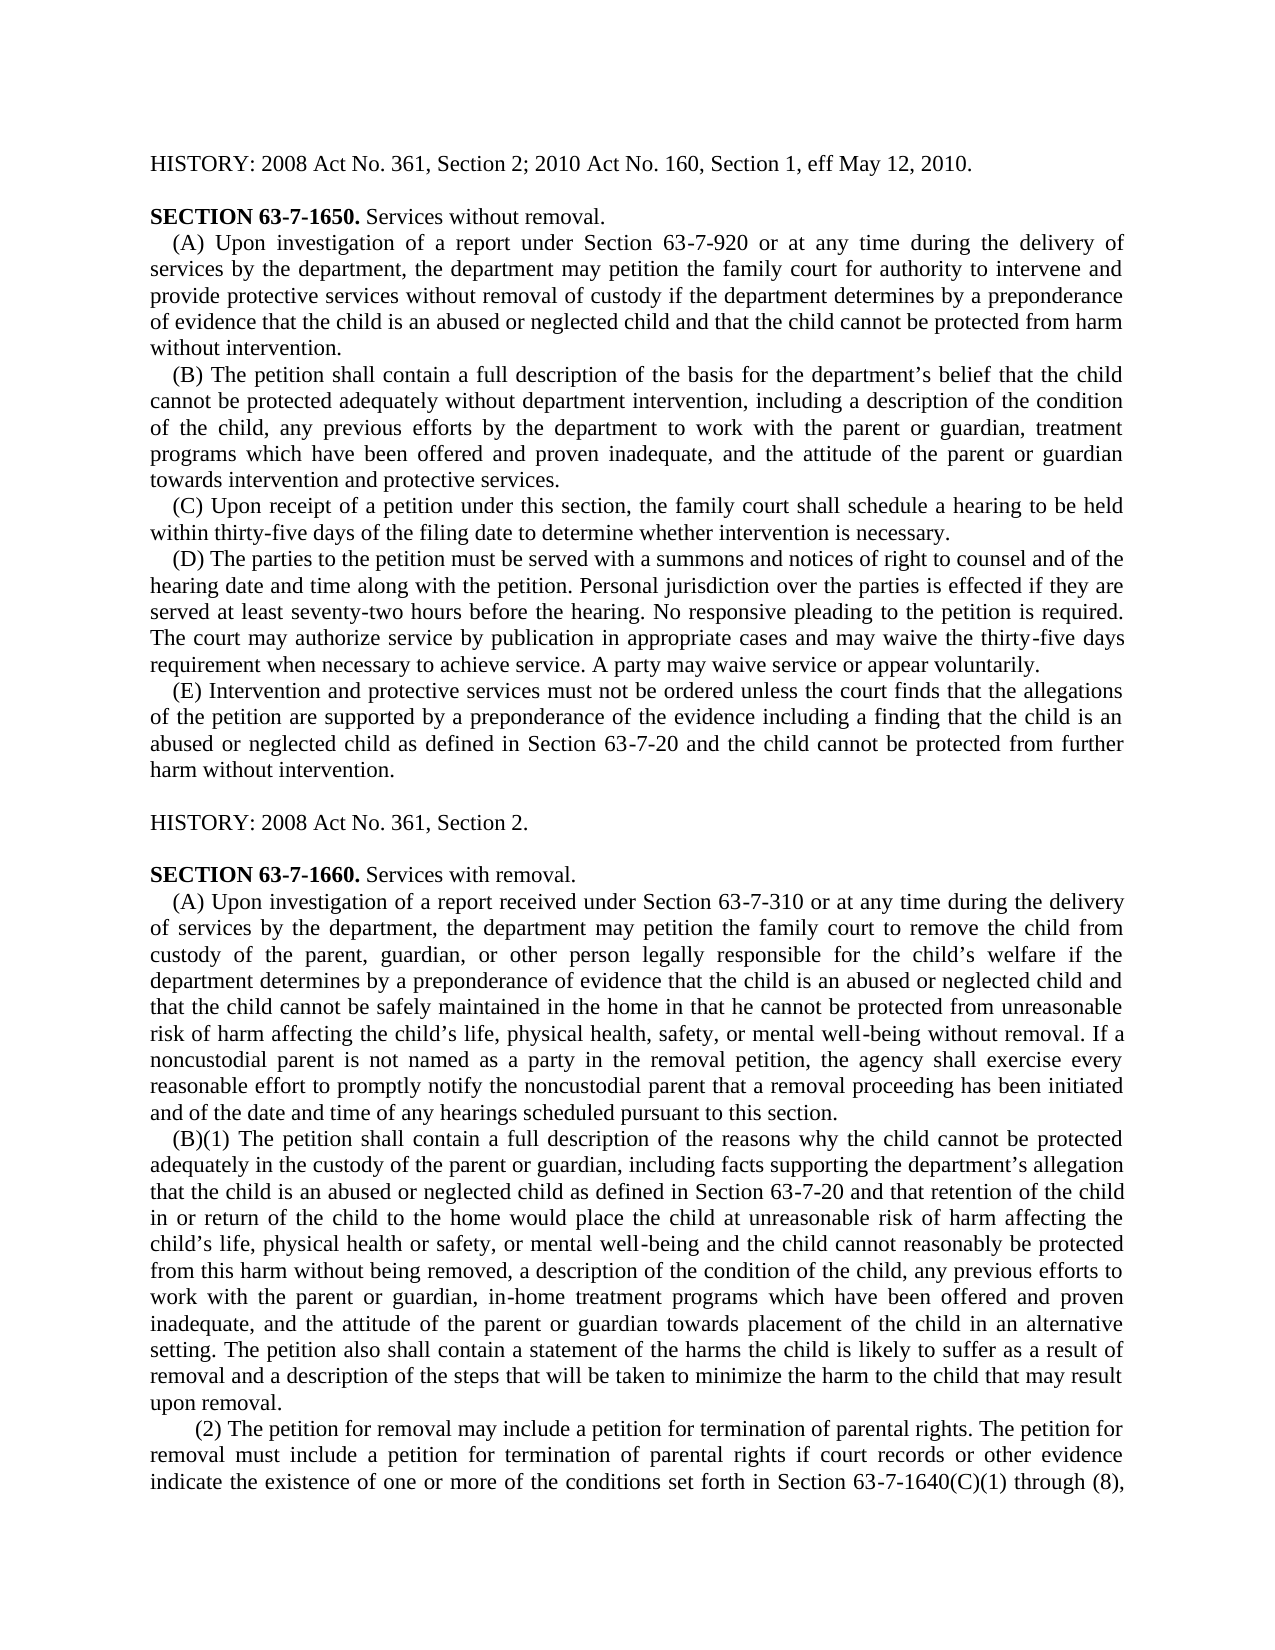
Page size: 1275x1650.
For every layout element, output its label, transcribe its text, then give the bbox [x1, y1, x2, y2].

text SECTION 63-7-1660. Services with removal. [150, 862, 1125, 888]
text (C) Upon receipt of a petition under this section, the family court shall schedule a hearing to be held within thirty-five days of the filing date to determine whether intervention is necessary. [150, 493, 1125, 545]
text (A) Upon investigation of a report received under Section 63-7-310 or at any time during the delivery of services by the department, the department may petition the family court to remove the child from custody of the parent, guardian, or other person legally responsible for the child’s welfare if the department determines by a preponderance of evidence that the child is an abused or neglected child and that the child cannot be safely maintained in the home in that he cannot be protected from unreasonable risk of harm affecting the child’s life, physical health, safety, or mental well-being without removal. If a noncustodial parent is not named as a party in the removal petition, the agency shall exercise every reasonable effort to promptly notify the noncustodial parent that a removal proceeding has been initiated and of the date and time of any hearings scheduled pursuant to this section. [150, 888, 1125, 1125]
text (B) The petition shall contain a full description of the basis for the department’s belief that the child cannot be protected adequately without department intervention, including a description of the condition of the child, any previous efforts by the department to work with the parent or guardian, treatment programs which have been offered and proven inadequate, and the attitude of the parent or guardian towards intervention and protective services. [150, 361, 1125, 493]
text (B)(1) The petition shall contain a full description of the reasons why the child cannot be protected adequately in the custody of the parent or guardian, including facts supporting the department’s allegation that the child is an abused or neglected child as defined in Section 63-7-20 and that retention of the child in or return of the child to the home would place the child at unreasonable risk of harm affecting the child’s life, physical health or safety, or mental well-being and the child cannot reasonably be protected from this harm without being removed, a description of the condition of the child, any previous efforts to work with the parent or guardian, in-home treatment programs which have been offered and proven inadequate, and the attitude of the parent or guardian towards placement of the child in an alternative setting. The petition also shall contain a statement of the harms the child is likely to suffer as a result of removal and a description of the steps that will be taken to minimize the harm to the child that may result upon removal. [150, 1125, 1125, 1415]
text (E) Intervention and protective services must not be ordered unless the court finds that the allegations of the petition are supported by a preponderance of the evidence including a finding that the child is an abused or neglected child as defined in Section 63-7-20 and the child cannot be protected from further harm without intervention. [150, 677, 1125, 782]
text HISTORY: 2008 Act No. 361, Section 2; 2010 Act No. 160, Section 1, eff May 12, 2010. [150, 150, 1125, 176]
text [150, 1415, 1125, 1494]
text (A) Upon investigation of a report under Section 63-7-920 or at any time during the delivery of services by the department, the department may petition the family court for authority to intervene and provide protective services without removal of custody if the department determines by a preponderance of evidence that the child is an abused or neglected child and that the child cannot be protected from harm without intervention. [150, 229, 1125, 361]
text HISTORY: 2008 Act No. 361, Section 2. [150, 809, 1125, 835]
text (D) The parties to the petition must be served with a summons and notices of right to counsel and of the hearing date and time along with the petition. Personal jurisdiction over the parties is effected if they are served at least seventy-two hours before the hearing. No responsive pleading to the petition is required. The court may authorize service by publication in appropriate cases and may waive the thirty-five days requirement when necessary to achieve service. A party may waive service or appear voluntarily. [150, 545, 1125, 677]
text SECTION 63-7-1650. Services without removal. [150, 203, 1125, 229]
